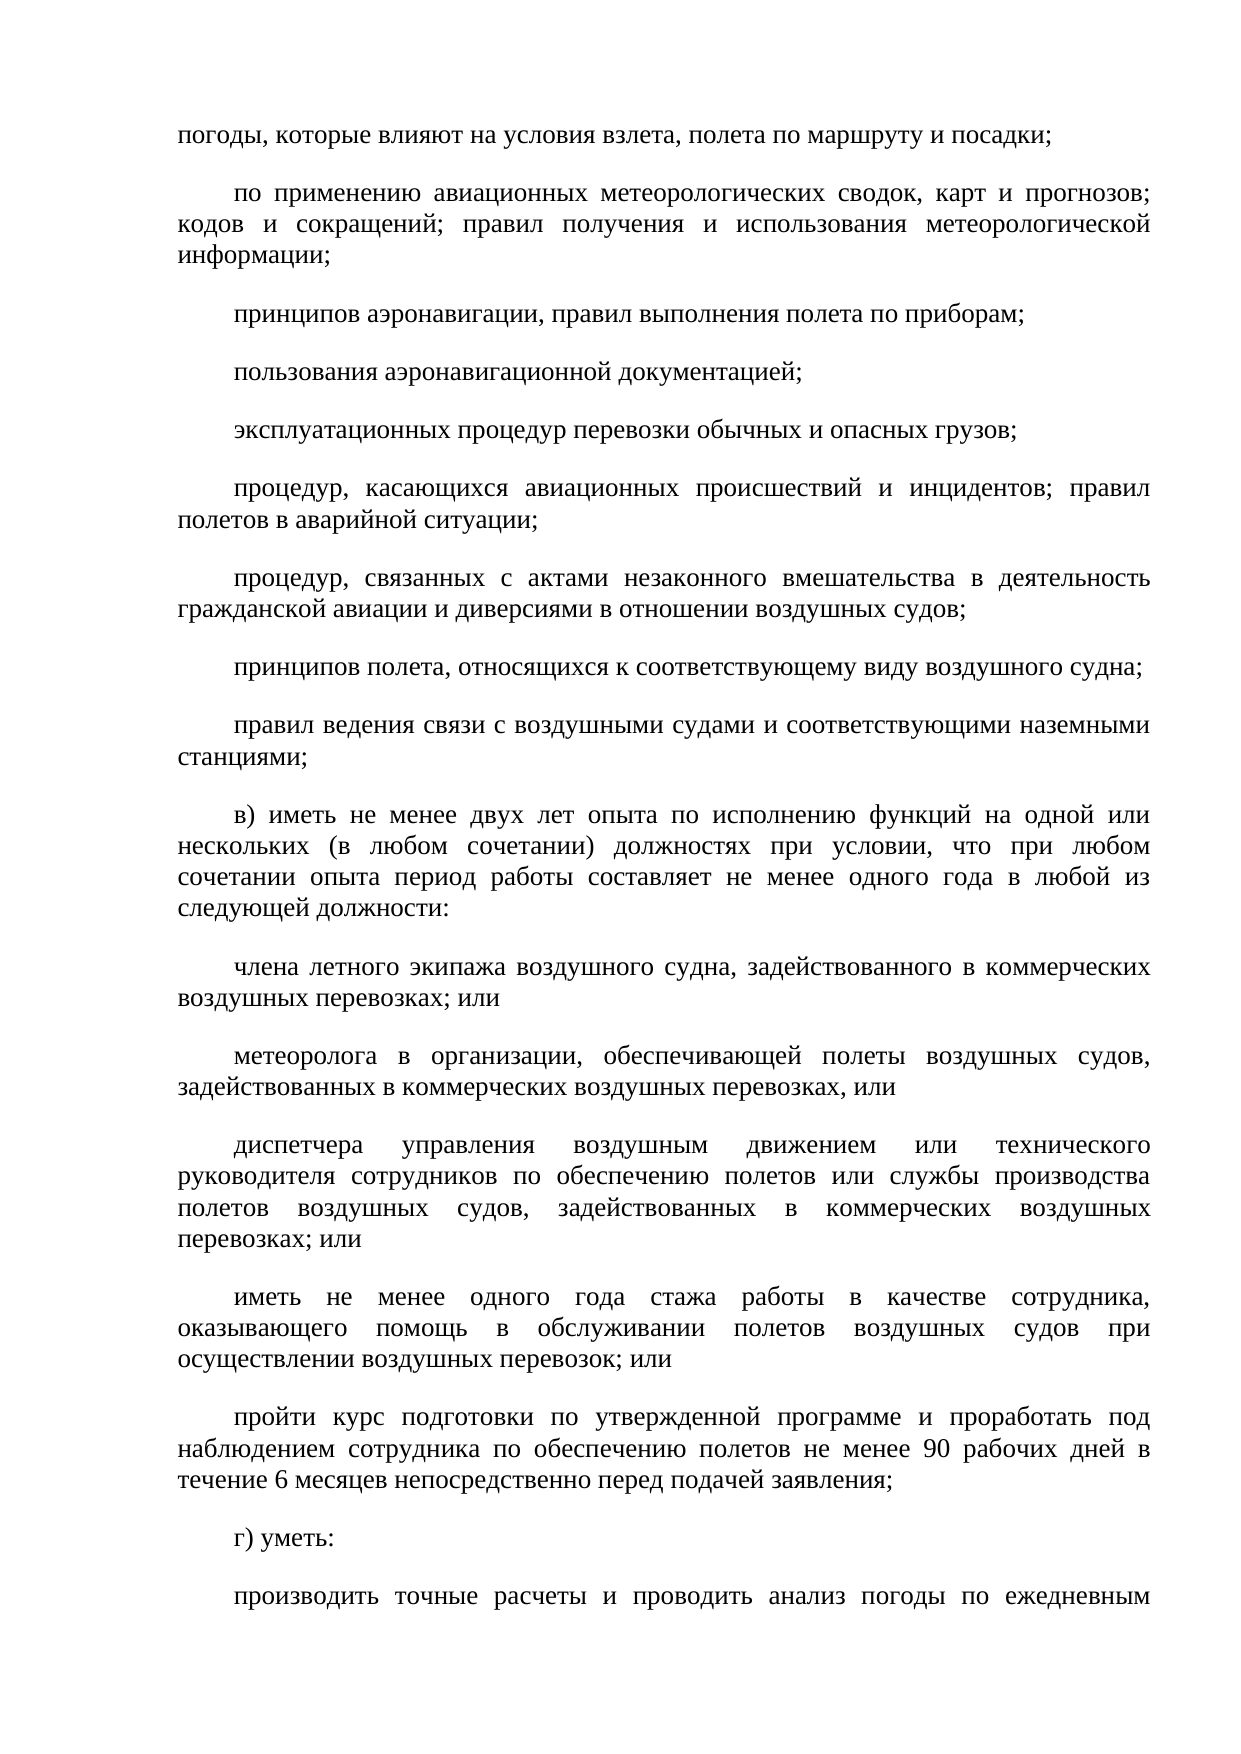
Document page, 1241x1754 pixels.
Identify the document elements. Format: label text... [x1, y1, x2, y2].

text метеоролога в организации, обеспечивающей полеты воздушных судов, задействованных в коммерческих воздушных перевозках, или [177, 1039, 1152, 1101]
text пользования аэронавигационной документацией; [177, 355, 1152, 386]
text принципов полета, относящихся к соответствующему виду воздушного судна; [177, 650, 1152, 681]
text эксплуатационных процедур перевозки обычных и опасных грузов; [177, 413, 1152, 444]
text г) уметь: [177, 1521, 1152, 1552]
text в) иметь не менее двух лет опыта по исполнению функций на одной или нескольких (в любом сочетании) должностях при условии, что при любом сочетании опыта период работы составляет не менее одного года в любой из следующей должности: [177, 798, 1152, 922]
text процедур, связанных с актами незаконного вмешательства в деятельность гражданской авиации и диверсиями в отношении воздушных судов; [177, 561, 1152, 623]
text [177, 1579, 1152, 1610]
text пройти курс подготовки по утвержденной программе и проработать под наблюдением сотрудника по обеспечению полетов не менее 90 рабочих дней в течение 6 месяцев непосредственно перед подачей заявления; [177, 1401, 1152, 1494]
text члена летного экипажа воздушного судна, задействованного в коммерческих воздушных перевозках; или [177, 949, 1152, 1012]
text принципов аэронавигации, правил выполнения полета по приборам; [177, 297, 1152, 328]
text процедур, касающихся авиационных происшествий и инцидентов; правил полетов в аварийной ситуации; [177, 472, 1152, 534]
text иметь не менее одного года стажа работы в качестве сотрудника, оказывающего помощь в обслуживании полетов воздушных судов при осуществлении воздушных перевозок; или [177, 1280, 1152, 1373]
text диспетчера управления воздушным движением или технического руководителя сотрудников по обеспечению полетов или службы производства полетов воздушных судов, задействованных в коммерческих воздушных перевозках; или [177, 1128, 1152, 1253]
text правил ведения связи с воздушными судами и соответствующими наземными станциями; [177, 708, 1152, 771]
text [177, 118, 1152, 149]
text по применению авиационных метеорологических сводок, карт и прогнозов; кодов и сокращений; правил получения и использования метеорологической информации; [177, 176, 1152, 270]
